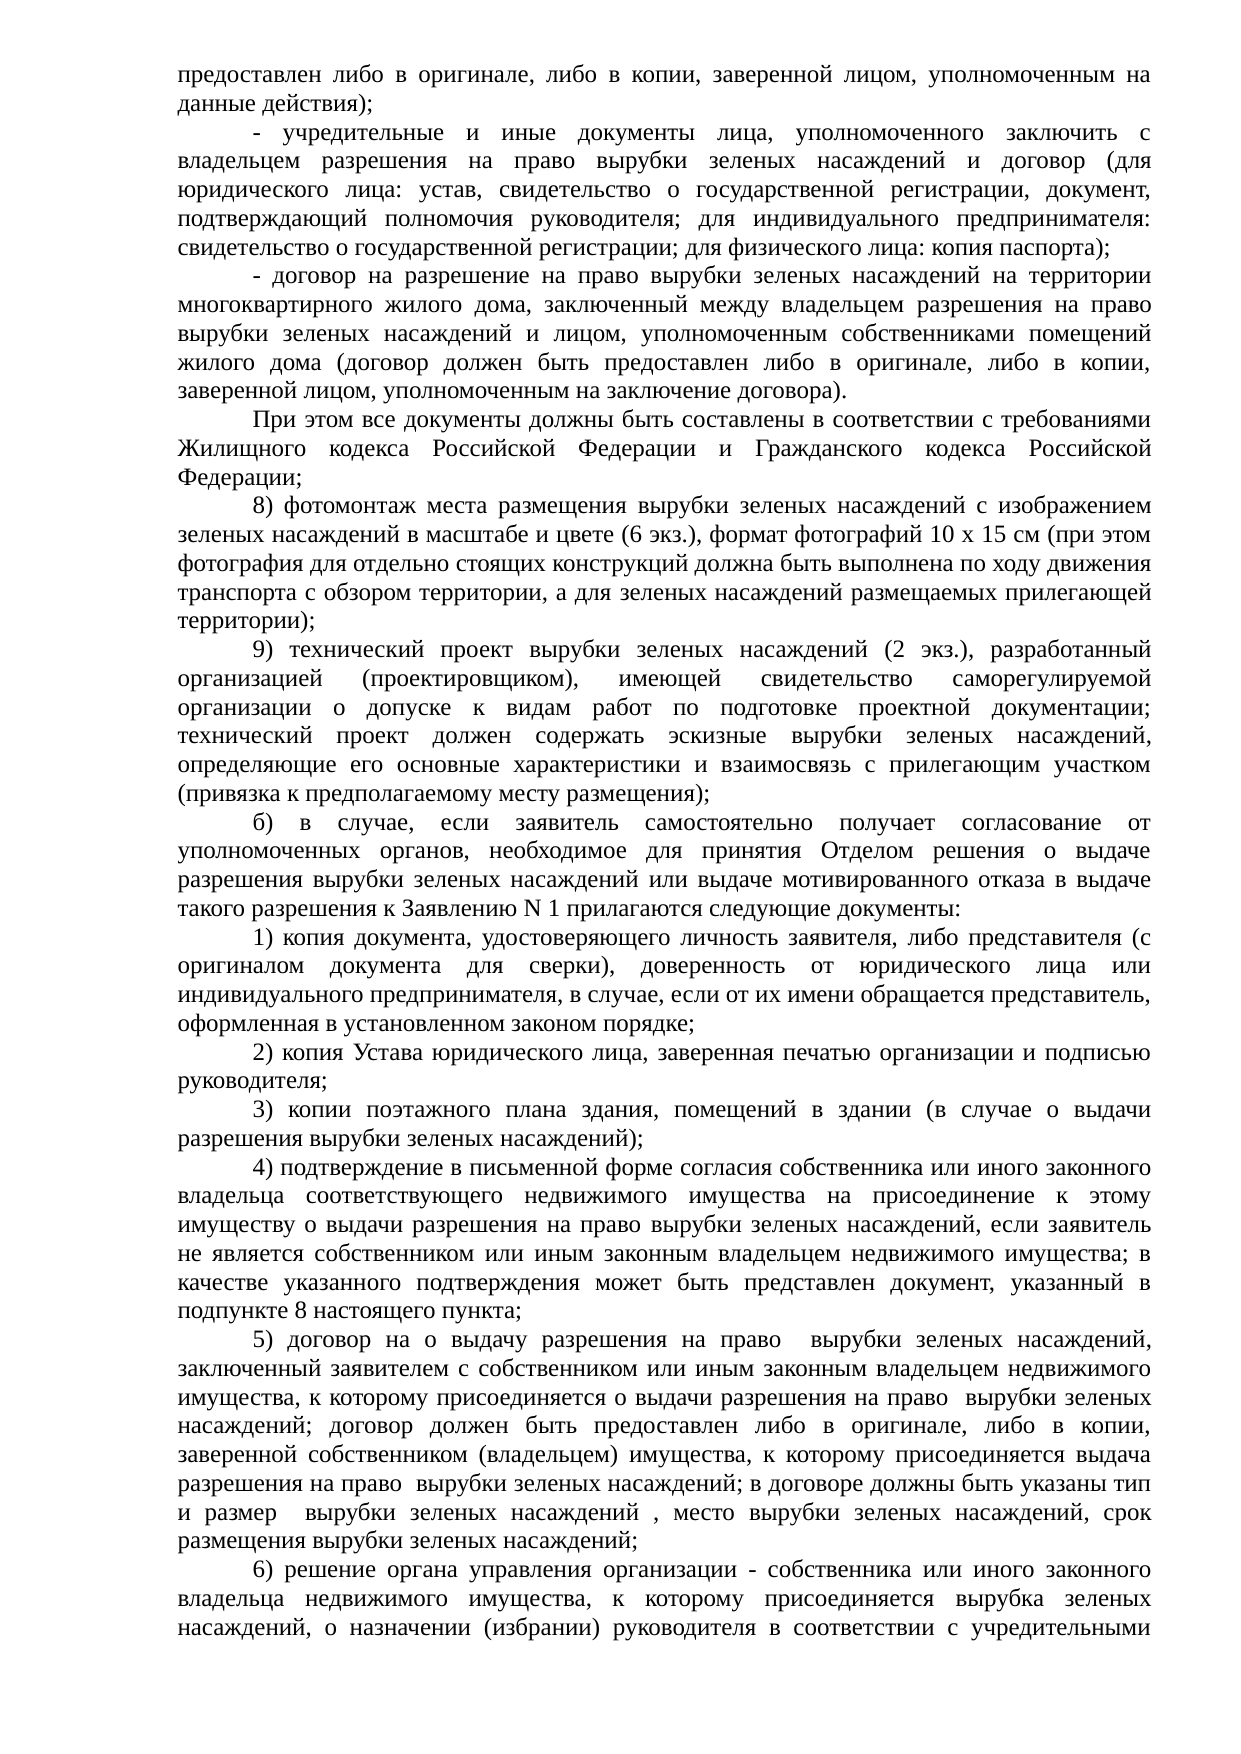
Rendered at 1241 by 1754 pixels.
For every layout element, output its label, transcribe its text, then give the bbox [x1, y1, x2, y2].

text 8) фотомонтаж места размещения вырубки зеленых насаждений с изображением зеленых насаждений в масштабе и цвете (6 экз.), формат фотографий 10 x 15 см (при этом фотография для отдельно стоящих конструкций должна быть выполнена по ходу движения транспорта с обзором территории, а для зеленых насаждений размещаемых прилегающей территории); [177, 490, 1152, 634]
text 1) копия документа, удостоверяющего личность заявителя, либо представителя (с оригиналом документа для сверки), доверенность от юридического лица или индивидуального предпринимателя, в случае, если от их имени обращается представитель, оформленная в установленном законом порядке; [177, 922, 1152, 1037]
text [177, 1554, 1152, 1640]
text - договор на разрешение на право вырубки зеленых насаждений на территории многоквартирного жилого дома, заключенный между владельцем разрешения на право вырубки зеленых насаждений и лицом, уполномоченным собственниками помещений жилого дома (договор должен быть предоставлен либо в оригинале, либо в копии, заверенной лицом, уполномоченным на заключение договора). [177, 260, 1152, 404]
text При этом все документы должны быть составлены в соответствии с требованиями Жилищного кодекса Российской Федерации и Гражданского кодекса Российской Федерации; [177, 404, 1152, 490]
text 3) копии поэтажного плана здания, помещений в здании (в случае о выдачи разрешения вырубки зеленых насаждений); [177, 1094, 1152, 1152]
text 9) технический проект вырубки зеленых насаждений (2 экз.), разработанный организацией (проектировщиком), имеющей свидетельство саморегулируемой организации о допуске к видам работ по подготовке проектной документации; технический проект должен содержать эскизные вырубки зеленых насаждений, определяющие его основные характеристики и взаимосвязь с прилегающим участком (привязка к предполагаемому месту размещения); [177, 634, 1152, 807]
text б) в случае, если заявитель самостоятельно получает согласование от уполномоченных органов, необходимое для принятия Отделом решения о выдаче разрешения вырубки зеленых насаждений или выдаче мотивированного отказа в выдаче такого разрешения к Заявлению N 1 прилагаются следующие документы: [177, 807, 1152, 922]
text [177, 59, 1152, 117]
text 2) копия Устава юридического лица, заверенная печатью организации и подписью руководителя; [177, 1037, 1152, 1094]
text - учредительные и иные документы лица, уполномоченного заключить с владельцем разрешения на право вырубки зеленых насаждений и договор (для юридического лица: устав, свидетельство о государственной регистрации, документ, подтверждающий полномочия руководителя; для индивидуального предпринимателя: свидетельство о государственной регистрации; для физического лица: копия паспорта); [177, 117, 1152, 260]
text 5) договор на о выдачу разрешения на право вырубки зеленых насаждений, заключенный заявителем с собственником или иным законным владельцем недвижимого имущества, к которому присоединяется о выдачи разрешения на право вырубки зеленых насаждений; договор должен быть предоставлен либо в оригинале, либо в копии, заверенной собственником (владельцем) имущества, к которому присоединяется выдача разрешения на право вырубки зеленых насаждений; в договоре должны быть указаны тип и размер вырубки зеленых насаждений , место вырубки зеленых насаждений, срок размещения вырубки зеленых насаждений; [177, 1324, 1152, 1554]
text 4) подтверждение в письменной форме согласия собственника или иного законного владельца соответствующего недвижимого имущества на присоединение к этому имуществу о выдачи разрешения на право вырубки зеленых насаждений, если заявитель не является собственником или иным законным владельцем недвижимого имущества; в качестве указанного подтверждения может быть представлен документ, указанный в подпункте 8 настоящего пункта; [177, 1152, 1152, 1324]
